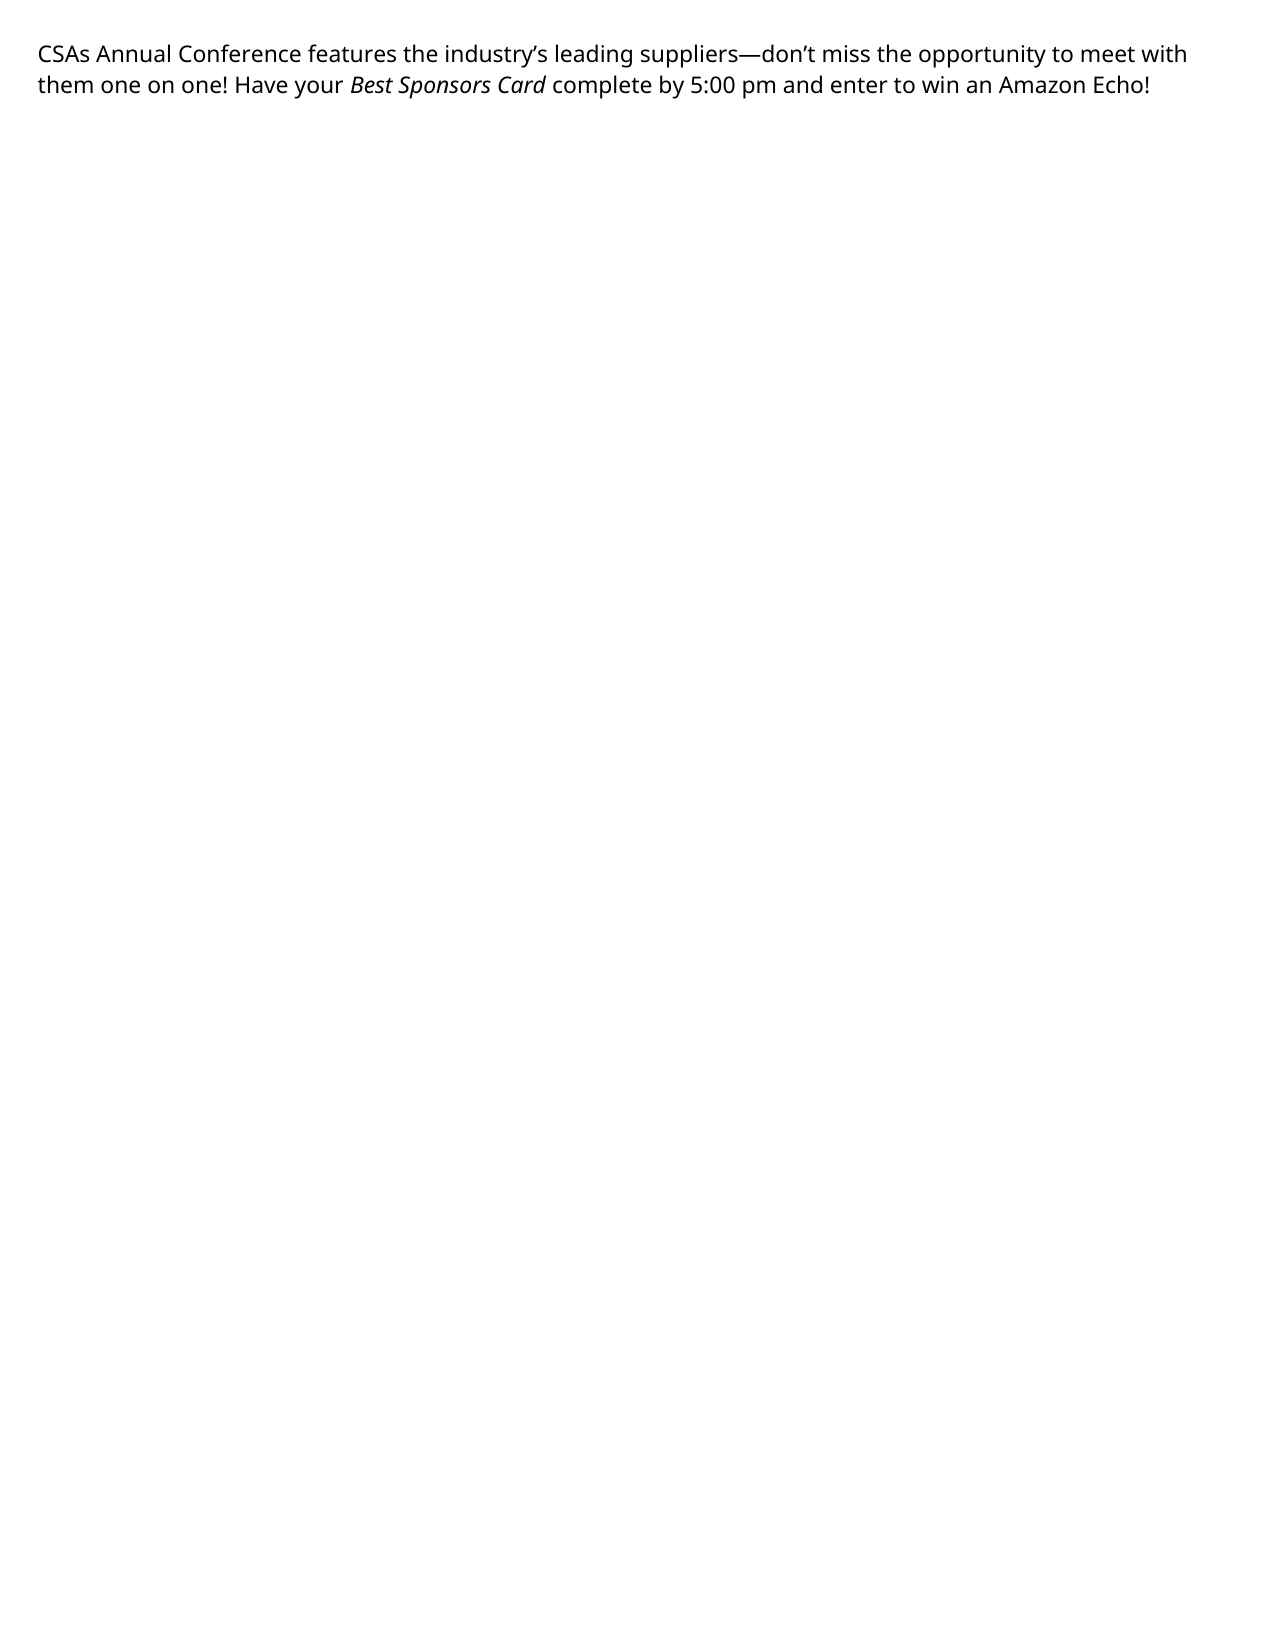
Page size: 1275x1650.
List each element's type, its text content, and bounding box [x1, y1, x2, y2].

text CSAs Annual Conference features the industry’s leading suppliers—don’t miss the opportunity to meet with them one on one! Have your Best Sponsors Card complete by 5:00 pm and enter to win an Amazon Echo! [37, 37, 1237, 100]
